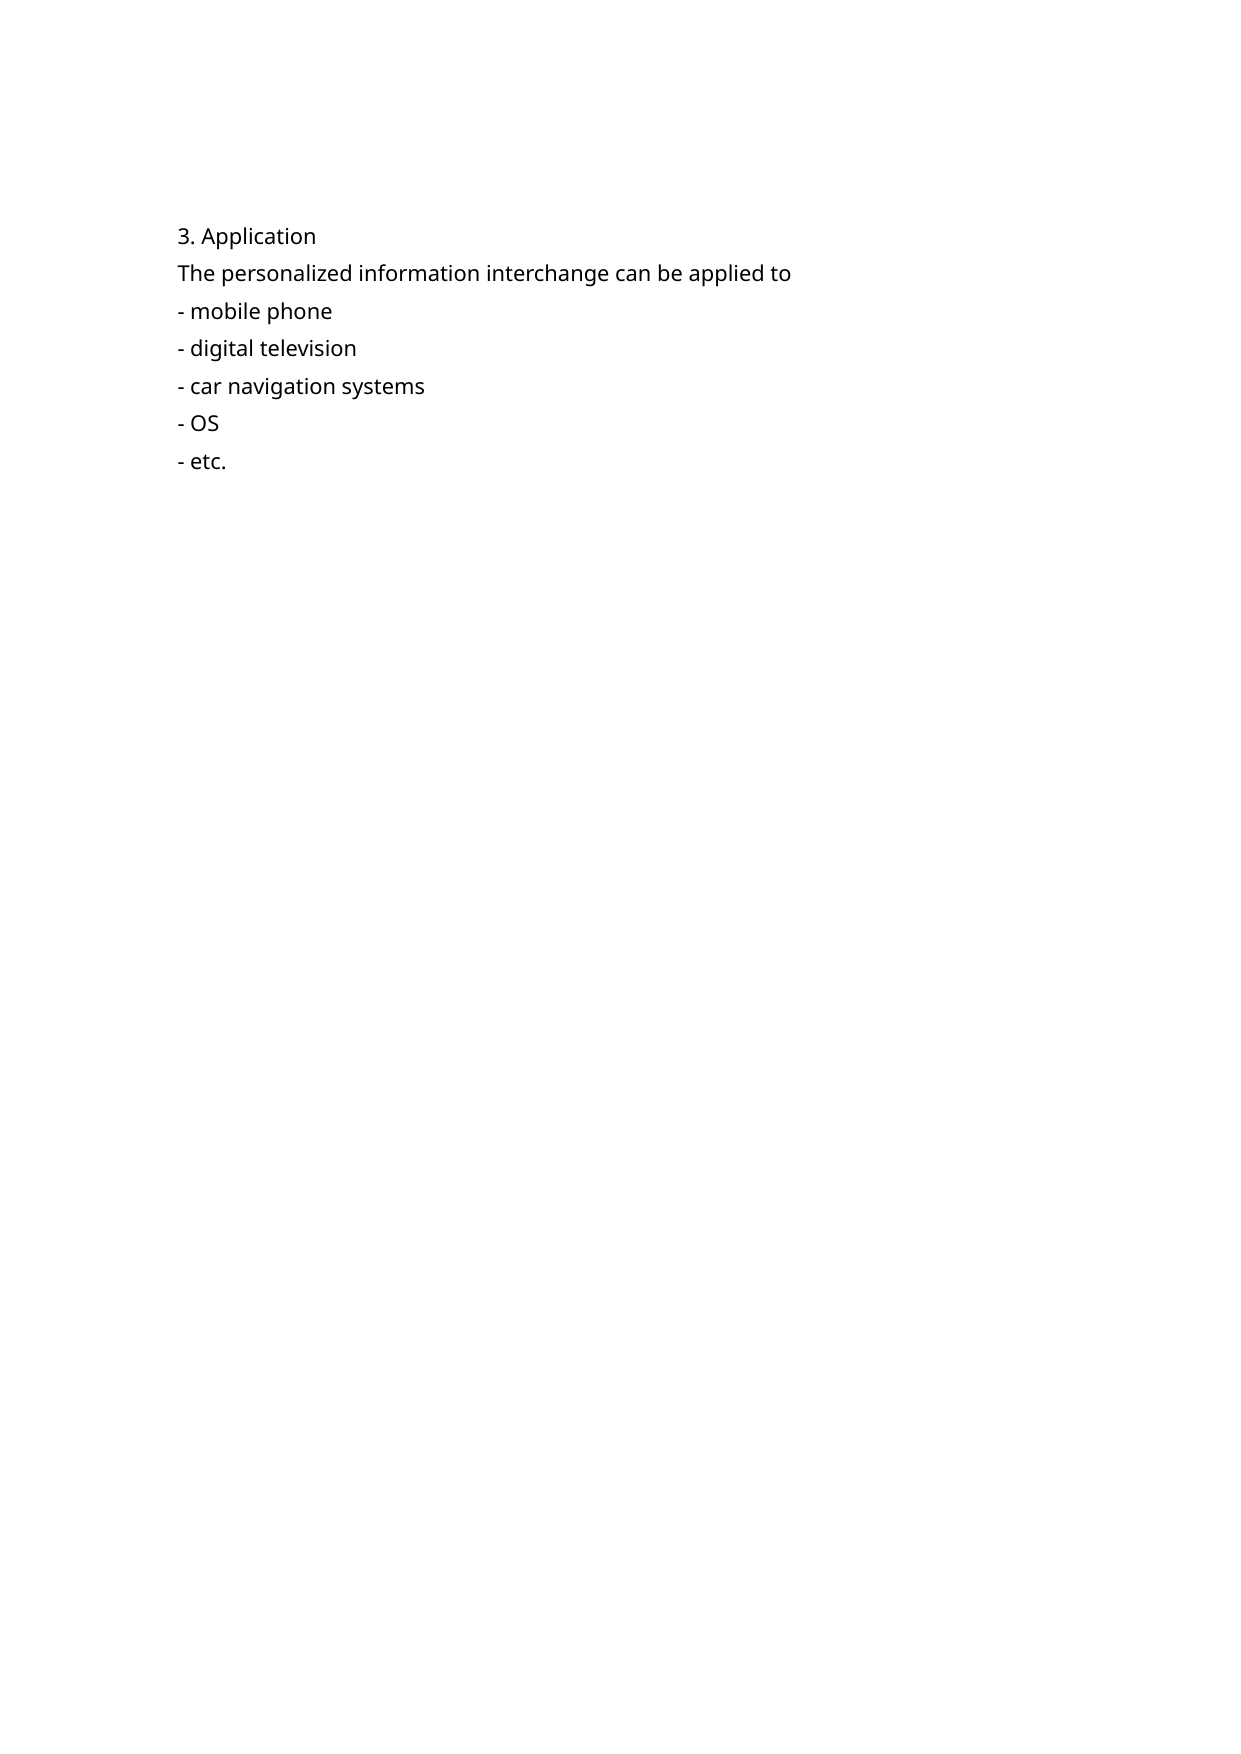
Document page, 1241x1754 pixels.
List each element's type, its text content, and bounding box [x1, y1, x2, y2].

text The personalized information interchange can be applied to [177, 254, 1063, 292]
text - etc. [177, 442, 1063, 479]
text - digital television [177, 329, 1063, 367]
text 3. Application [177, 217, 1063, 254]
text - car navigation systems [177, 367, 1063, 404]
text - OS [177, 404, 1063, 442]
text - mobile phone [177, 292, 1063, 329]
